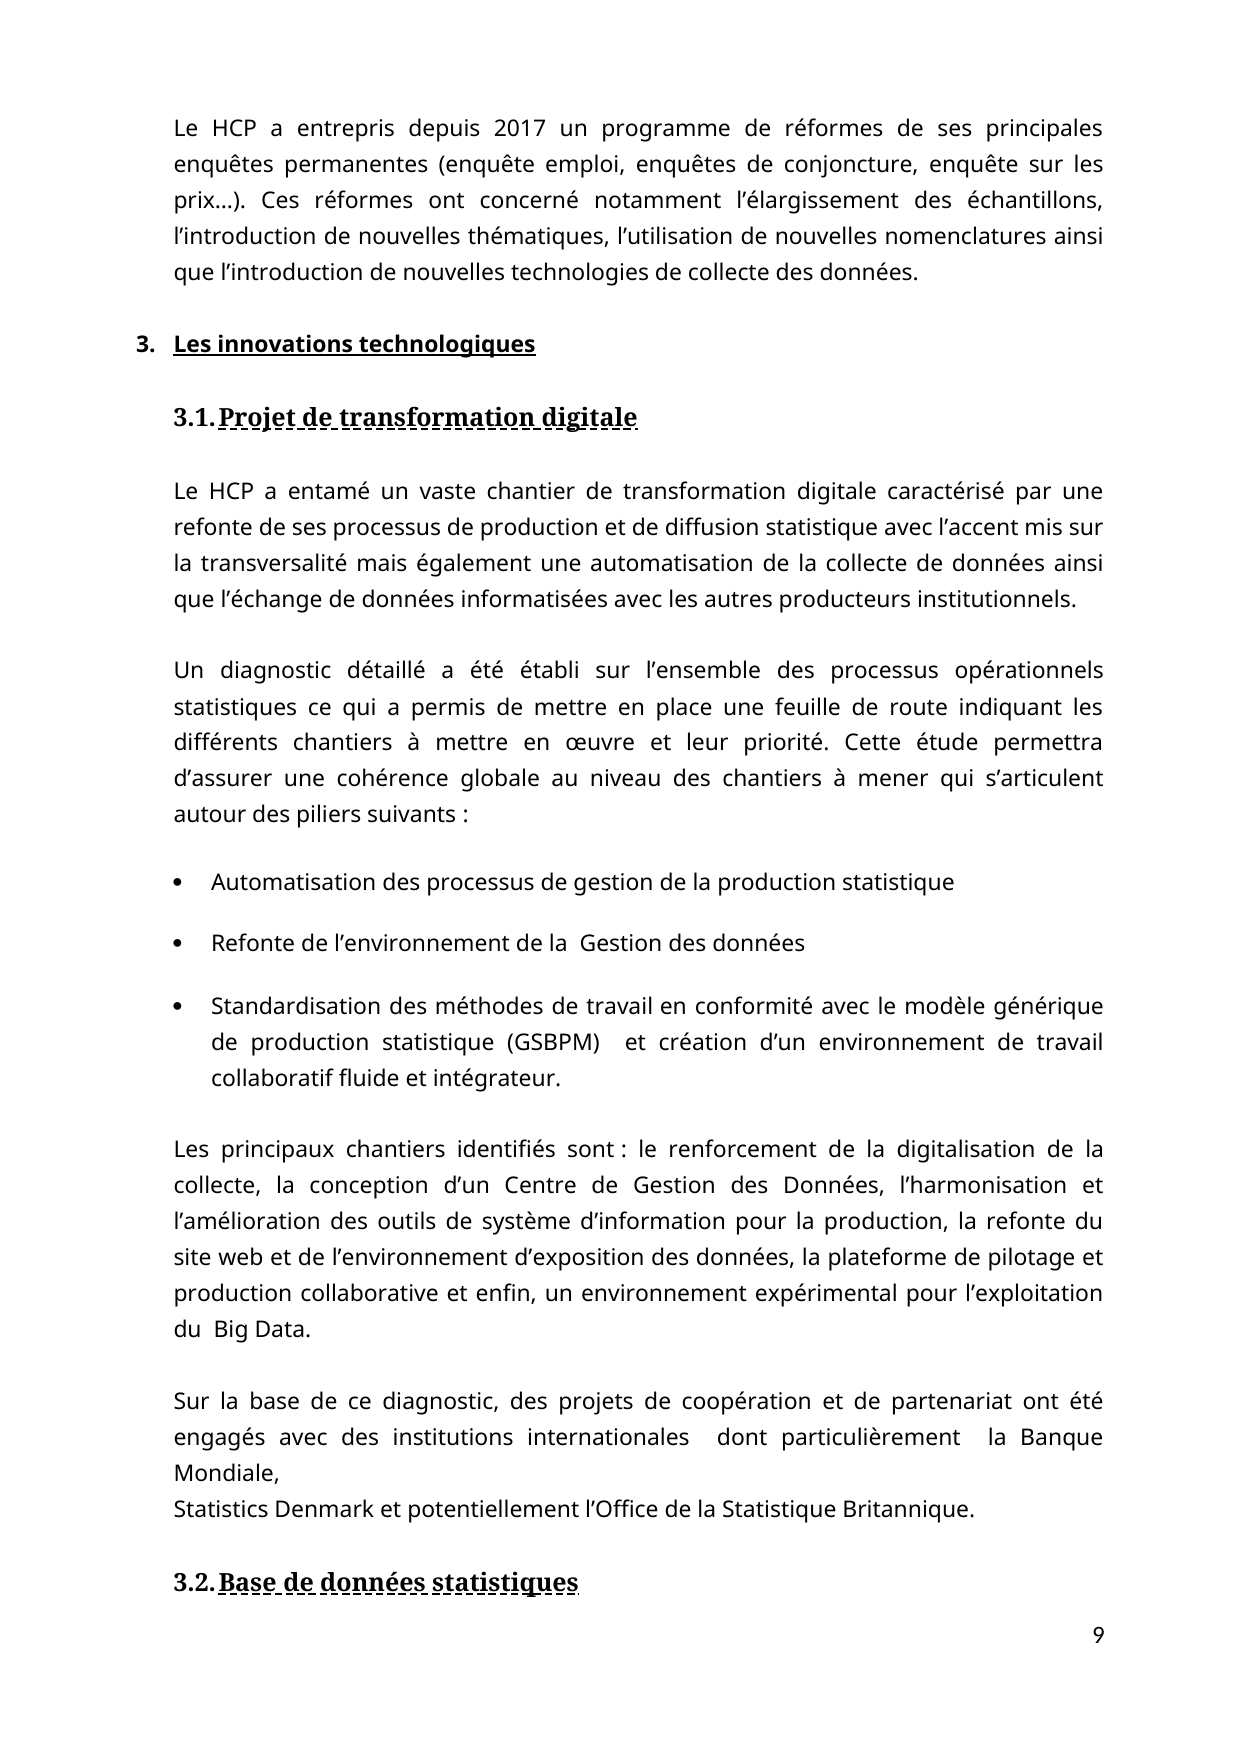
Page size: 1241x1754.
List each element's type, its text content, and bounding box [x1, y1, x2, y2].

list Projet de transformation digitale [173, 400, 1104, 434]
text Le HCP a entrepris depuis 2017 un programme de réformes de ses principales enquêtes permanentes (enquête emploi, enquêtes de conjoncture, enquête sur les prix…). Ces réformes ont concerné notamment l’élargissement des échantillons, l’introduction de nouvelles thématiques, l’utilisation de nouvelles nomenclatures ainsi que l’introduction de nouvelles technologies de collecte des données. [173, 112, 1104, 287]
list Le HCP a entamé un vaste chantier de transformation digitale caractérisé par une refonte de ses processus de production et de diffusion statistique avec l’accent mis sur la transversalité mais également une automatisation de la collecte de données ainsi que l’échange de données informatisées avec les autres producteurs institutionnels. [173, 475, 1104, 614]
list Les innovations technologiques [136, 328, 1104, 359]
list Statistics Denmark et potentiellement l’Office de la Statistique Britannique. [173, 1493, 1104, 1524]
list Un diagnostic détaillé a été établi sur l’ensemble des processus opérationnels statistiques ce qui a permis de mettre en place une feuille de route indiquant les différents chantiers à mettre en œuvre et leur priorité. Cette étude permettra d’assurer une cohérence globale au niveau des chantiers à mener qui s’articulent autour des piliers suivants : [173, 654, 1104, 829]
list Standardisation des méthodes de travail en conformité avec le modèle générique de production statistique (GSBPM) et création d’un environnement de travail collaboratif fluide et intégrateur. [173, 990, 1104, 1093]
text Les principaux chantiers identifiés sont : le renforcement de la digitalisation de la collecte, la conception d’un Centre de Gestion des Données, l’harmonisation et l’amélioration des outils de système d’information pour la production, la refonte du site web et de l’environnement d’exposition des données, la plateforme de pilotage et production collaborative et enfin, un environnement expérimental pour l’exploitation du Big Data. [173, 1133, 1104, 1344]
list Base de données statistiques [173, 1565, 1104, 1599]
list Automatisation des processus de gestion de la production statistique [173, 865, 1104, 897]
list Sur la base de ce diagnostic, des projets de coopération et de partenariat ont été engagés avec des institutions internationales dont particulièrement la Banque Mondiale, [173, 1385, 1104, 1488]
list Refonte de l’environnement de la Gestion des données [173, 927, 1104, 958]
